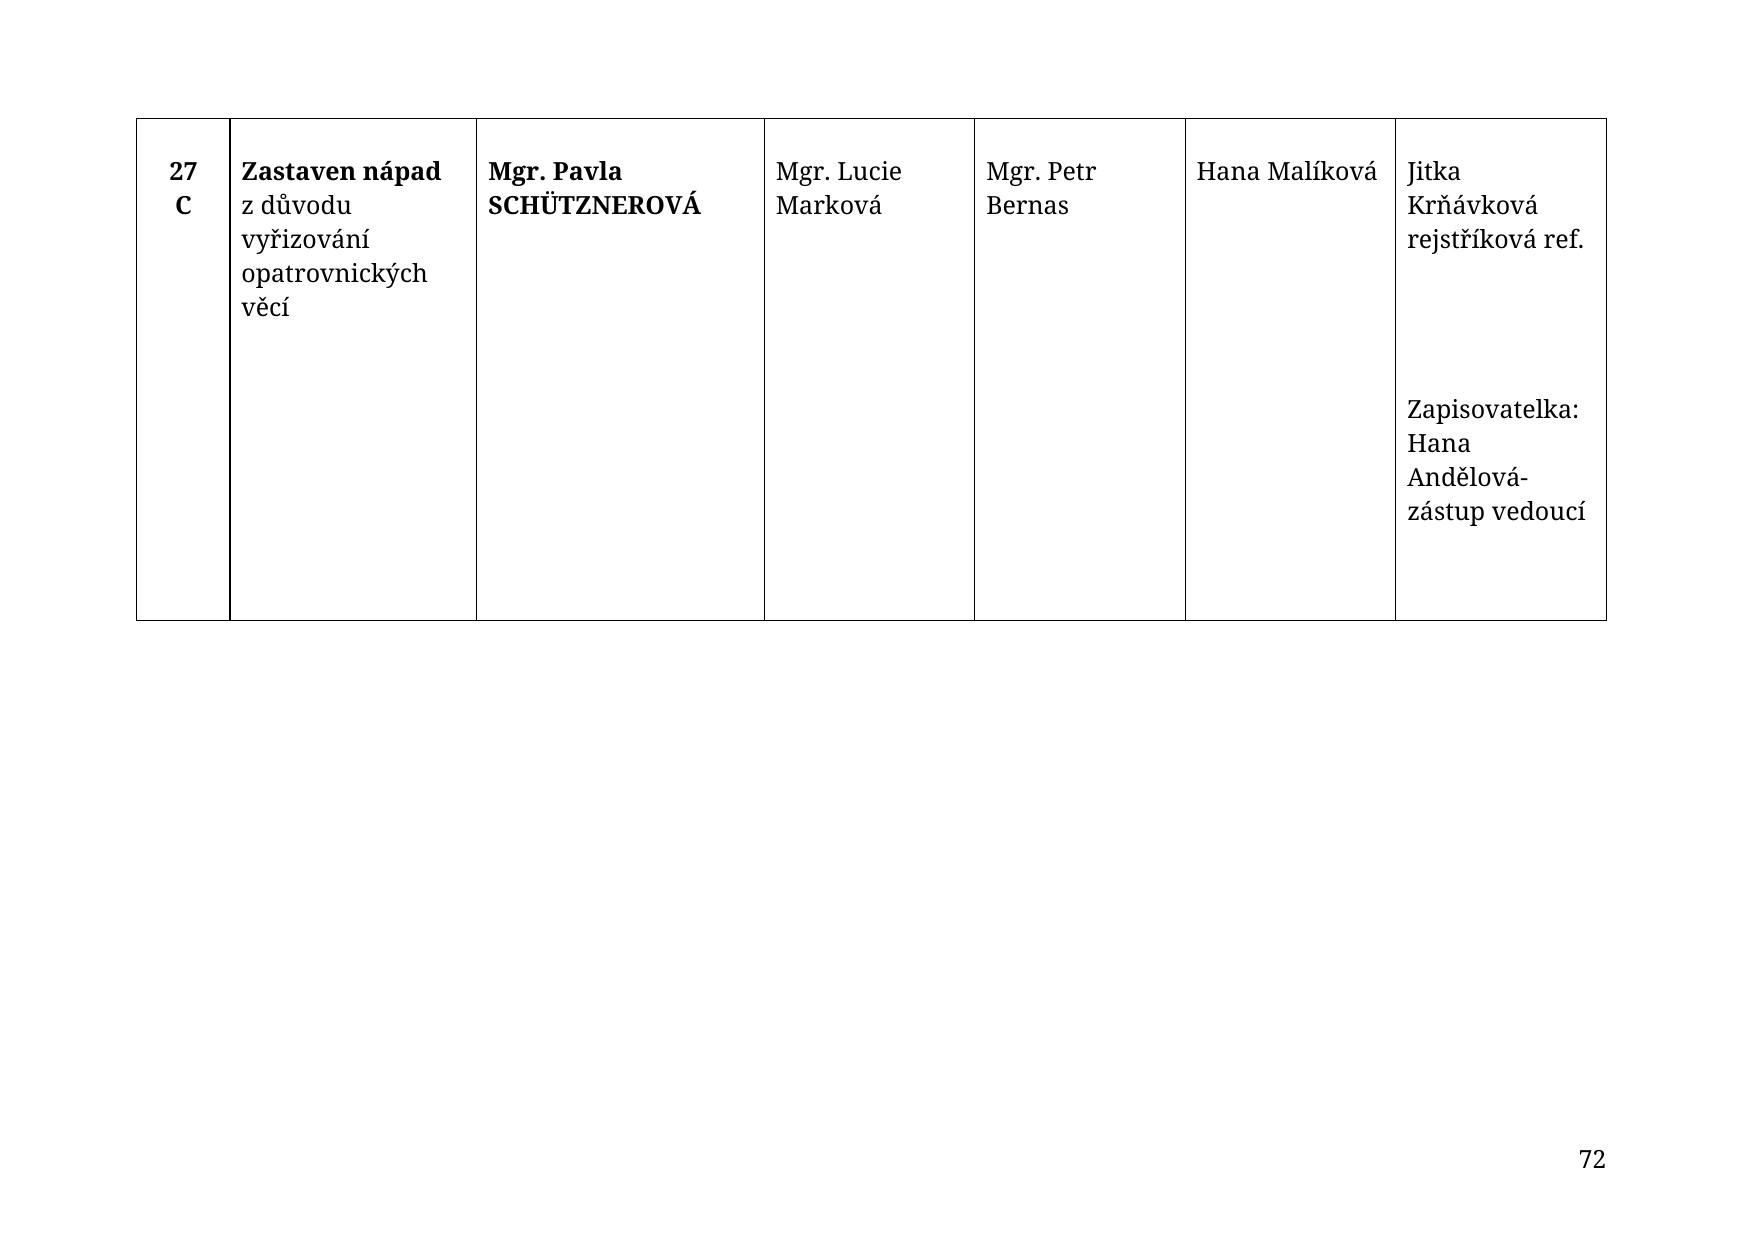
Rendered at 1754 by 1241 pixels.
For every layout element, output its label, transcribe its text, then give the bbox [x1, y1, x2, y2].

table_cell Jitka Krňávková rejstříková ref. Zapisovatelka: Hana Andělová-zástup vedoucí [1396, 119, 1606, 620]
table_cell Hana Malíková [1186, 119, 1395, 620]
table_cell 27 C [137, 119, 229, 620]
table_cell Mgr. Lucie Marková [765, 119, 974, 620]
table_cell Zastaven nápad z důvodu vyřizování opatrovnických věcí [231, 119, 476, 620]
table_cell Mgr. Petr Bernas [975, 119, 1185, 620]
table_cell Mgr. Pavla SCHÜTZNEROVÁ [477, 119, 764, 620]
